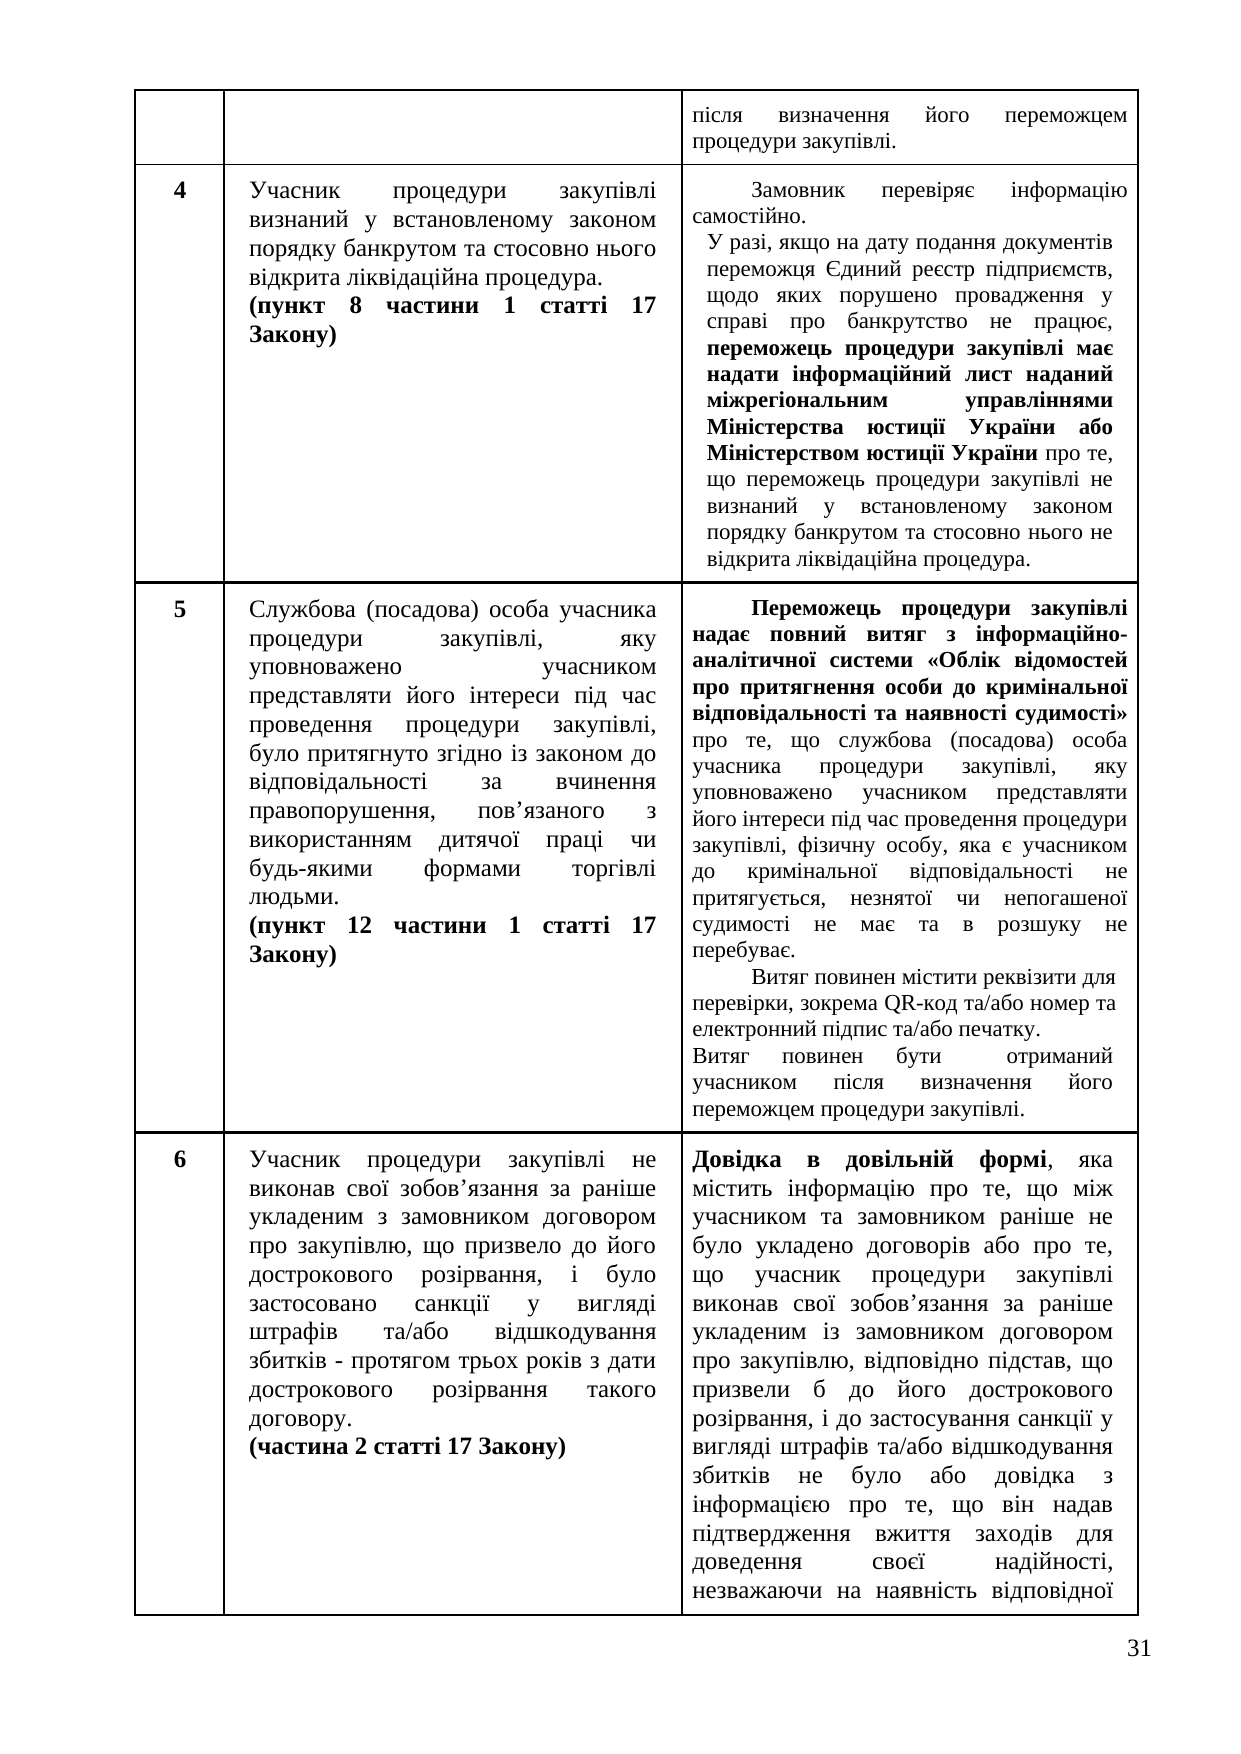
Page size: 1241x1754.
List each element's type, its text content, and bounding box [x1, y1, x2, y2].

table_cell 3 [136, 91, 223, 164]
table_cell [683, 1134, 1137, 1614]
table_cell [683, 91, 1137, 164]
table_cell Замовник перевіряє інформацію самостійно. У разі, якщо на дату подання документів переможця Єдиний реєстр підприємств, щодо яких порушено провадження у справі про банкрутство не працює, переможець процедури закупівлі має надати інформаційний лист наданий міжрегіональним управліннями Міністерства юстиції України або Міністерством юстиції України про те, що переможець процедури закупівлі не визнаний у встановленому законом порядку банкрутом та стосовно нього не відкрита ліквідаційна процедура. [683, 165, 1137, 581]
table_cell 4 [136, 165, 223, 581]
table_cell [225, 91, 681, 164]
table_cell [225, 1134, 681, 1614]
table_cell Службова (посадова) особа учасника процедури закупівлі, яку уповноважено учасником представляти його інтереси під час проведення процедури закупівлі, було притягнуто згідно із законом до відповідальності за вчинення правопорушення, пов’язаного з використанням дитячої праці чи будь-якими формами торгівлі людьми. (пункт 12 частини 1 статті 17 Закону) [225, 584, 681, 1131]
table_cell Переможець процедури закупівлі надає повний витяг з інформаційно-аналітичної системи «Облік відомостей про притягнення особи до кримінальної відповідальності та наявності судимості» про те, що службова (посадова) особа учасника процедури закупівлі, яку уповноважено учасником представляти його інтереси під час проведення процедури закупівлі, фізичну особу, яка є учасником до кримінальної відповідальності не притягується, незнятої чи непогашеної судимості не має та в розшуку не перебуває. Витяг повинен містити реквізити для перевірки, зокрема QR-код та/або номер та електронний підпис та/або печатку. Витяг повинен бути отриманий учасником після визначення його переможцем процедури закупівлі. [683, 584, 1137, 1131]
table_cell 5 [136, 584, 223, 1131]
table_cell 6 [136, 1134, 223, 1614]
table_cell Учасник процедури закупівлі визнаний у встановленому законом порядку банкрутом та стосовно нього відкрита ліквідаційна процедура. (пункт 8 частини 1 статті 17 Закону) [225, 165, 681, 581]
